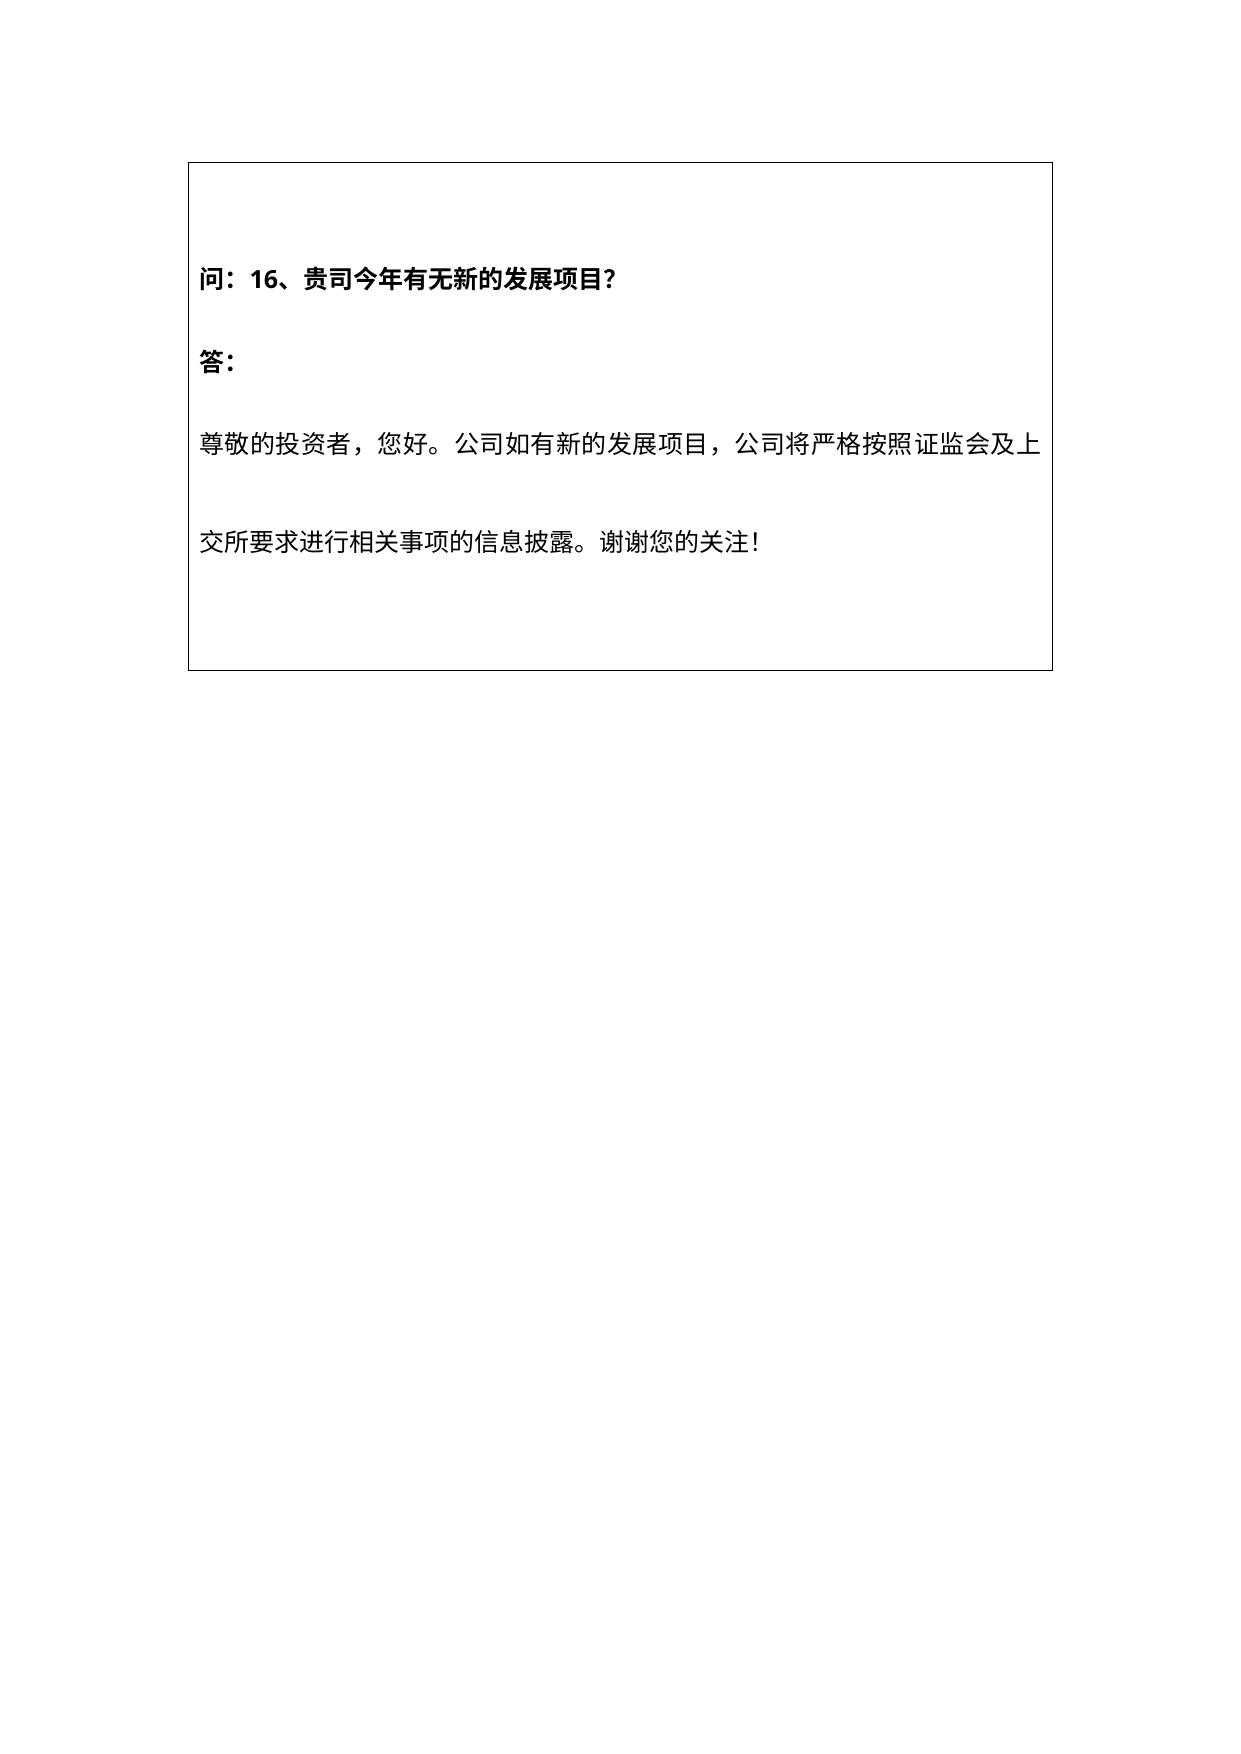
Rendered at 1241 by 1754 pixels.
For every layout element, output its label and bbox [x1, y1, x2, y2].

table_cell [189, 163, 1052, 670]
